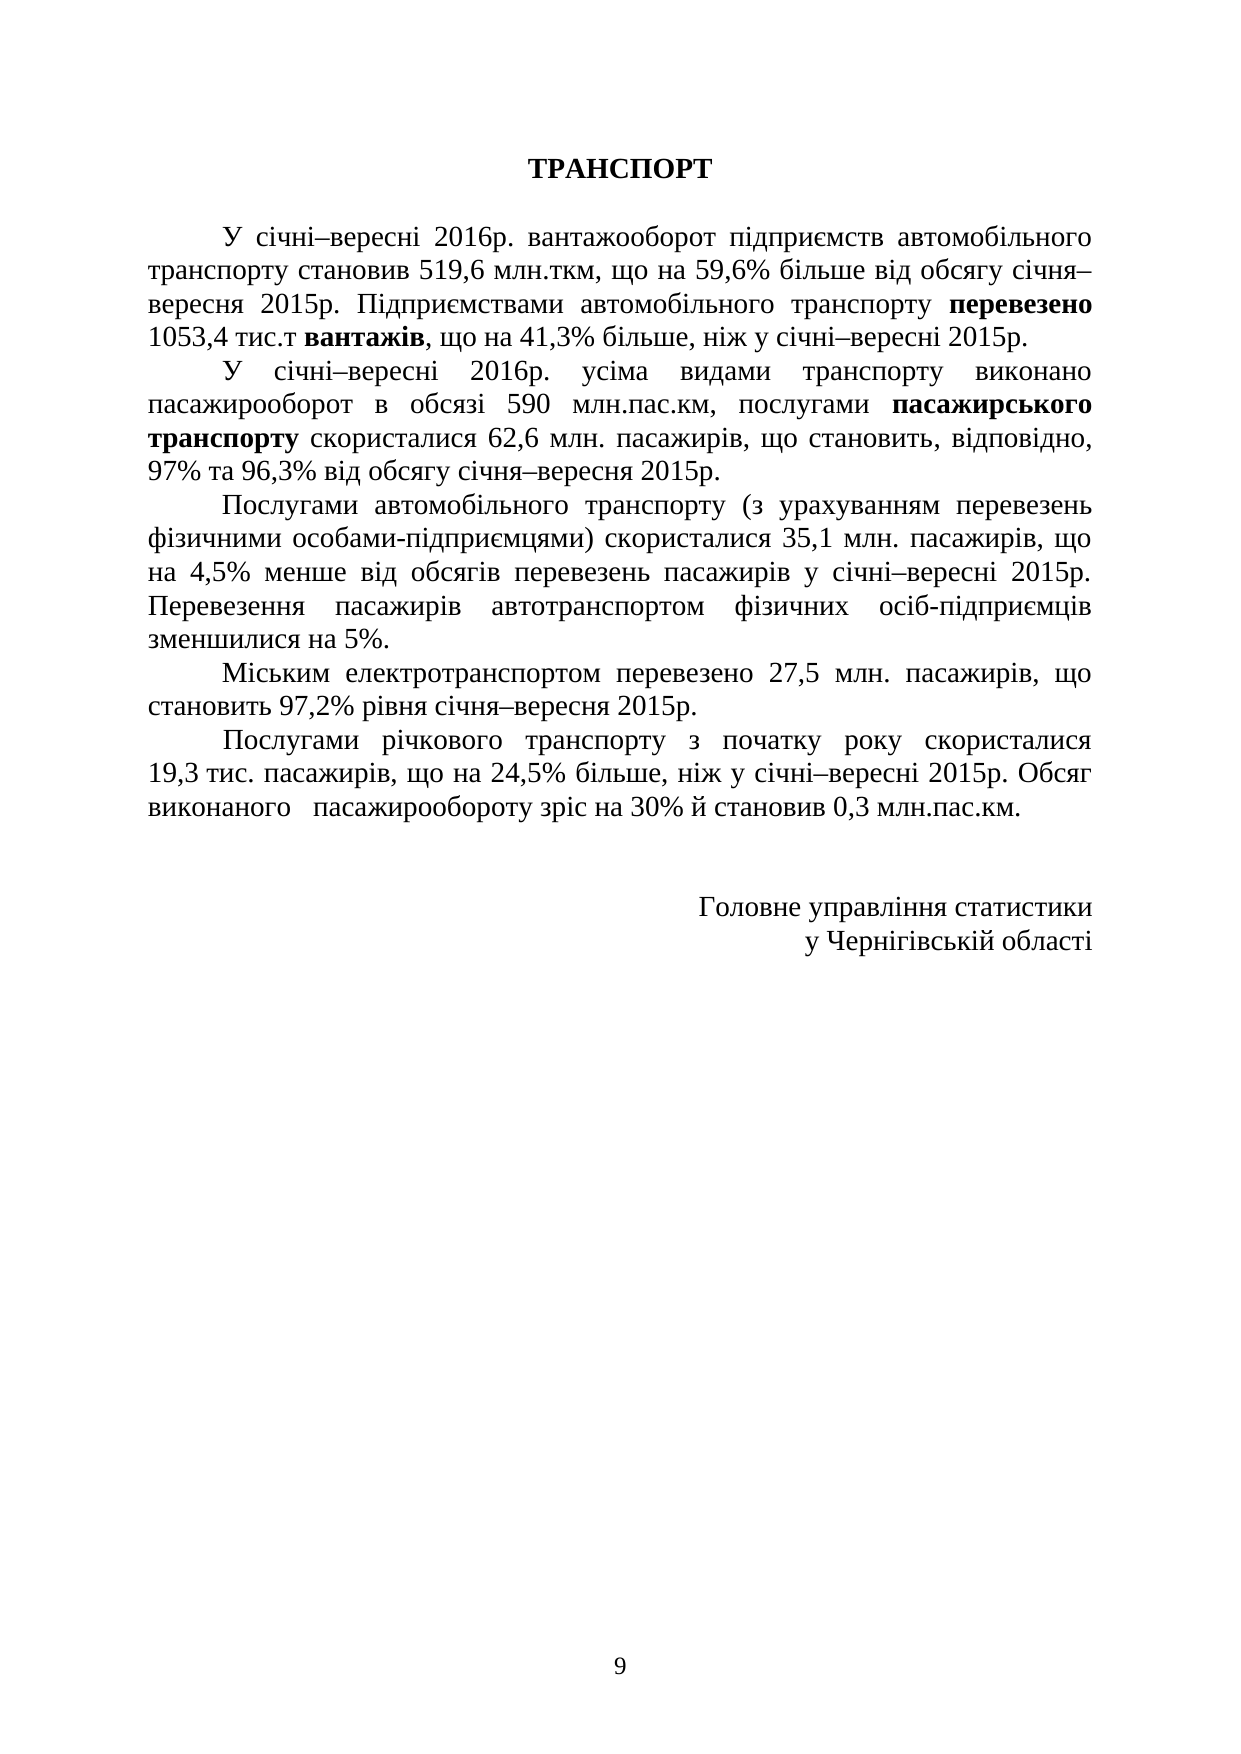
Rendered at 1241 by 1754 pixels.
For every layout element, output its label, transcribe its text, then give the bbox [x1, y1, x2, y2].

text ТРАНСПОРТ [148, 152, 1092, 185]
text У січні–вересні 2016р. вантажооборот підприємств автомобільного транспорту становив 519,6 млн.ткм, що на 59,6% більше від обсягу січня–вересня 2015р. Підприємствами автомобільного транспорту перевезено 1053,4 тис.т вантажів, що на 41,3% більше, ніж у січні–вересні 2015р. [148, 219, 1092, 353]
text Головне управління статистики [148, 889, 1092, 923]
text у Чернігівській області [148, 923, 1092, 957]
text У січні–вересні 2016р. усіма видами транспорту виконано пасажирооборот в обсязі 590 млн.пас.км, послугами пасажирського транспорту скористалися 62,6 млн. пасажирів, що становить, відповідно, 97% та 96,3% від обсягу січня–вересня 2015р. [148, 353, 1092, 487]
text Послугами автомобільного транспорту (з урахуванням перевезень фізичними особами-підприємцями) скористалися 35,1 млн. пасажирів, що на 4,5% менше від обсягів перевезень пасажирів у січні–вересні 2015р. Перевезення пасажирів автотранспортом фізичних осіб-підприємців зменшилися на 5%. [148, 487, 1092, 655]
text Міським електротранспортом перевезено 27,5 млн. пасажирів, що становить 97,2% рівня січня–вересня 2015р. [148, 655, 1092, 722]
text Послугами річкового транспорту з початку року скористалися 19,3 тис. пасажирів, що на 24,5% більше, ніж у січні–вересні 2015р. Обсяг виконаного пасажирообороту зріс на 30% й становив 0,3 млн.пас.км. [148, 722, 1092, 822]
